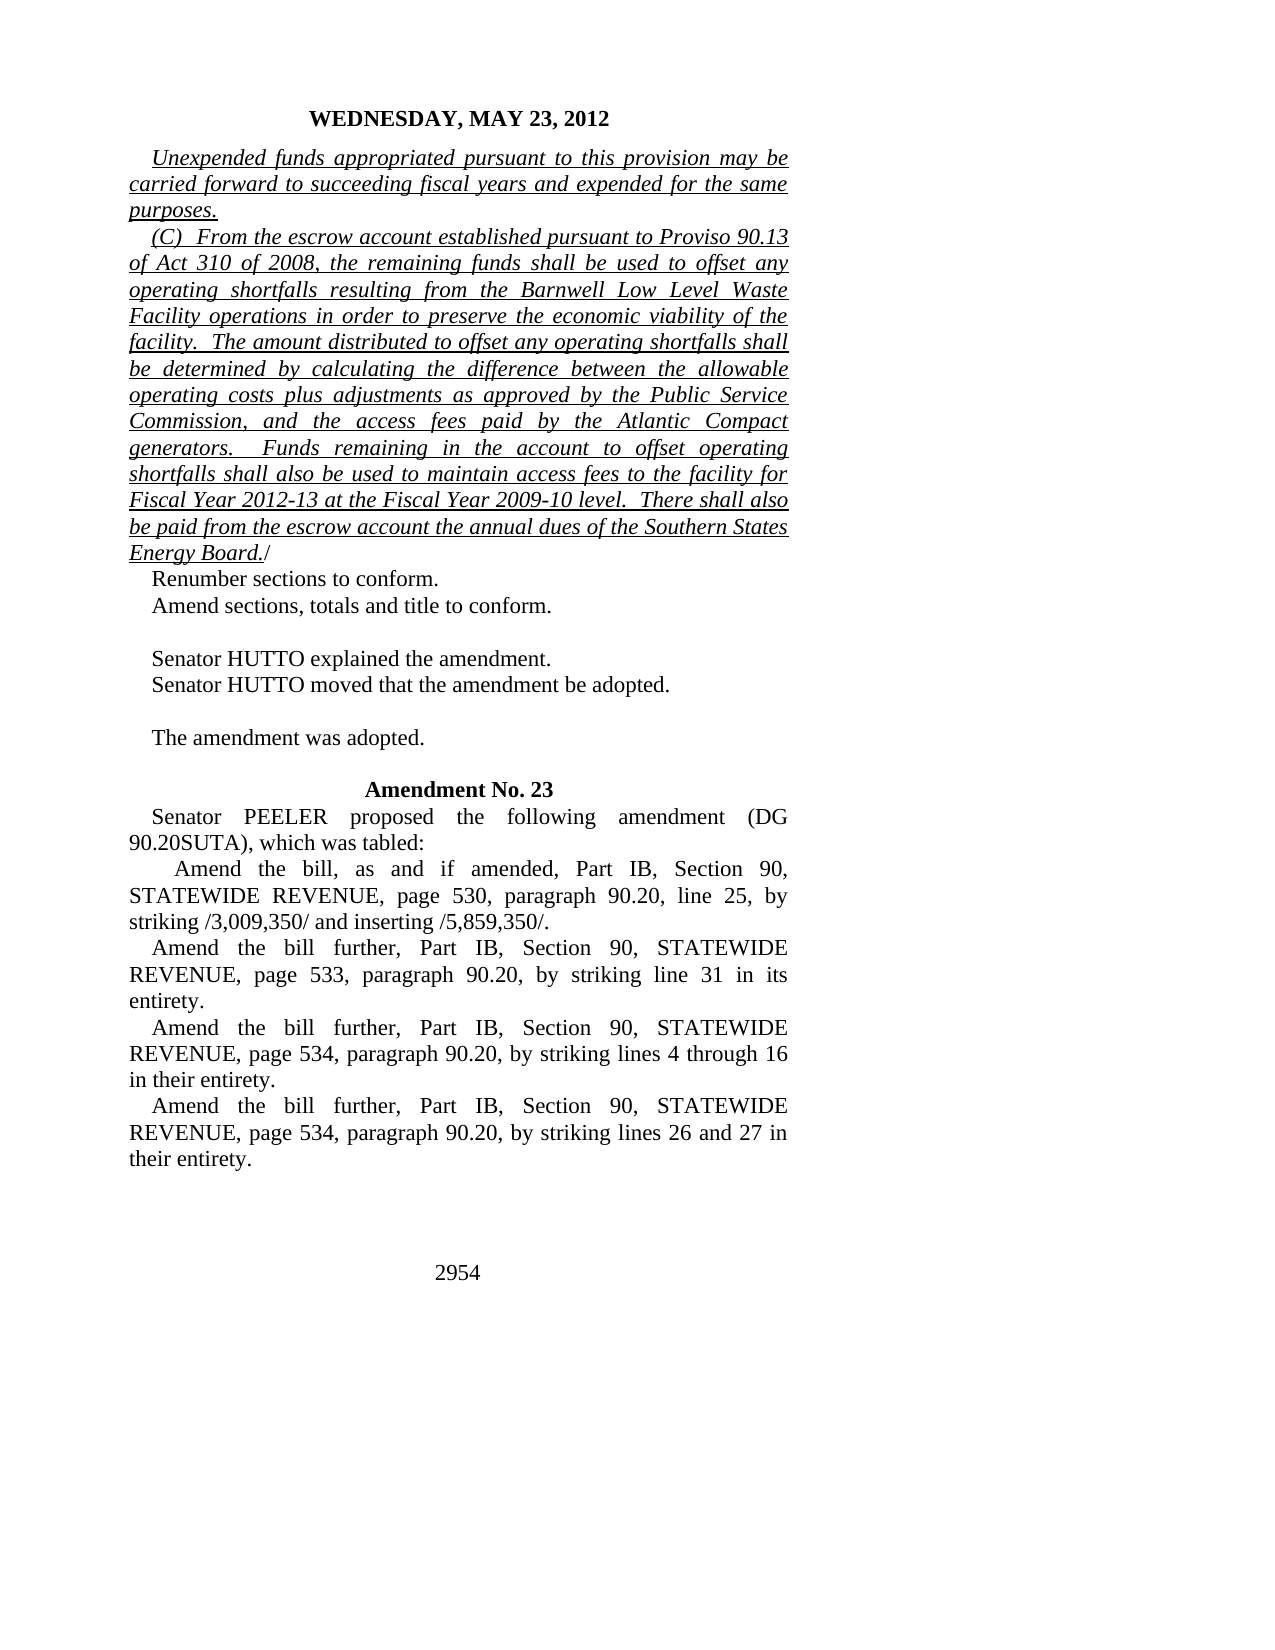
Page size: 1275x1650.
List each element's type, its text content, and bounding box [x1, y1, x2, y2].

text Senator PEELER proposed the following amendment (DG 90.20SUTA), which was tabled: [129, 803, 789, 855]
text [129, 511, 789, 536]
text Senator HUTTO moved that the amendment be adopted. [129, 671, 789, 697]
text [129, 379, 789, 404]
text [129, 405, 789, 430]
text Amend the bill further, Part IB, Section 90, STATEWIDE REVENUE, page 534, paragraph 90.20, by striking lines 26 and 27 in their entirety. [129, 1093, 789, 1172]
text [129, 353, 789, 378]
text Renumber sections to conform. [129, 566, 789, 592]
text Unexpended funds appropriated pursuant to this provision may be carried forward to succeeding fiscal years and expended for the same purposes. [129, 144, 789, 223]
text Amendment No. 23 [129, 776, 789, 803]
text Amend the bill, as and if amended, Part IB, Section 90, STATEWIDE REVENUE, page 530, paragraph 90.20, line 25, by striking /3,009,350/ and inserting /5,859,350/. [129, 855, 789, 934]
text Amend the bill further, Part IB, Section 90, STATEWIDE REVENUE, page 534, paragraph 90.20, by striking lines 4 through 16 in their entirety. [129, 1013, 789, 1093]
text The amendment was adopted. [129, 724, 789, 750]
text Senator HUTTO explained the amendment. [129, 644, 789, 671]
text Amend sections, totals and title to conform. [129, 592, 789, 618]
text Amend the bill further, Part IB, Section 90, STATEWIDE REVENUE, page 533, paragraph 90.20, by striking line 31 in its entirety. [129, 934, 789, 1013]
